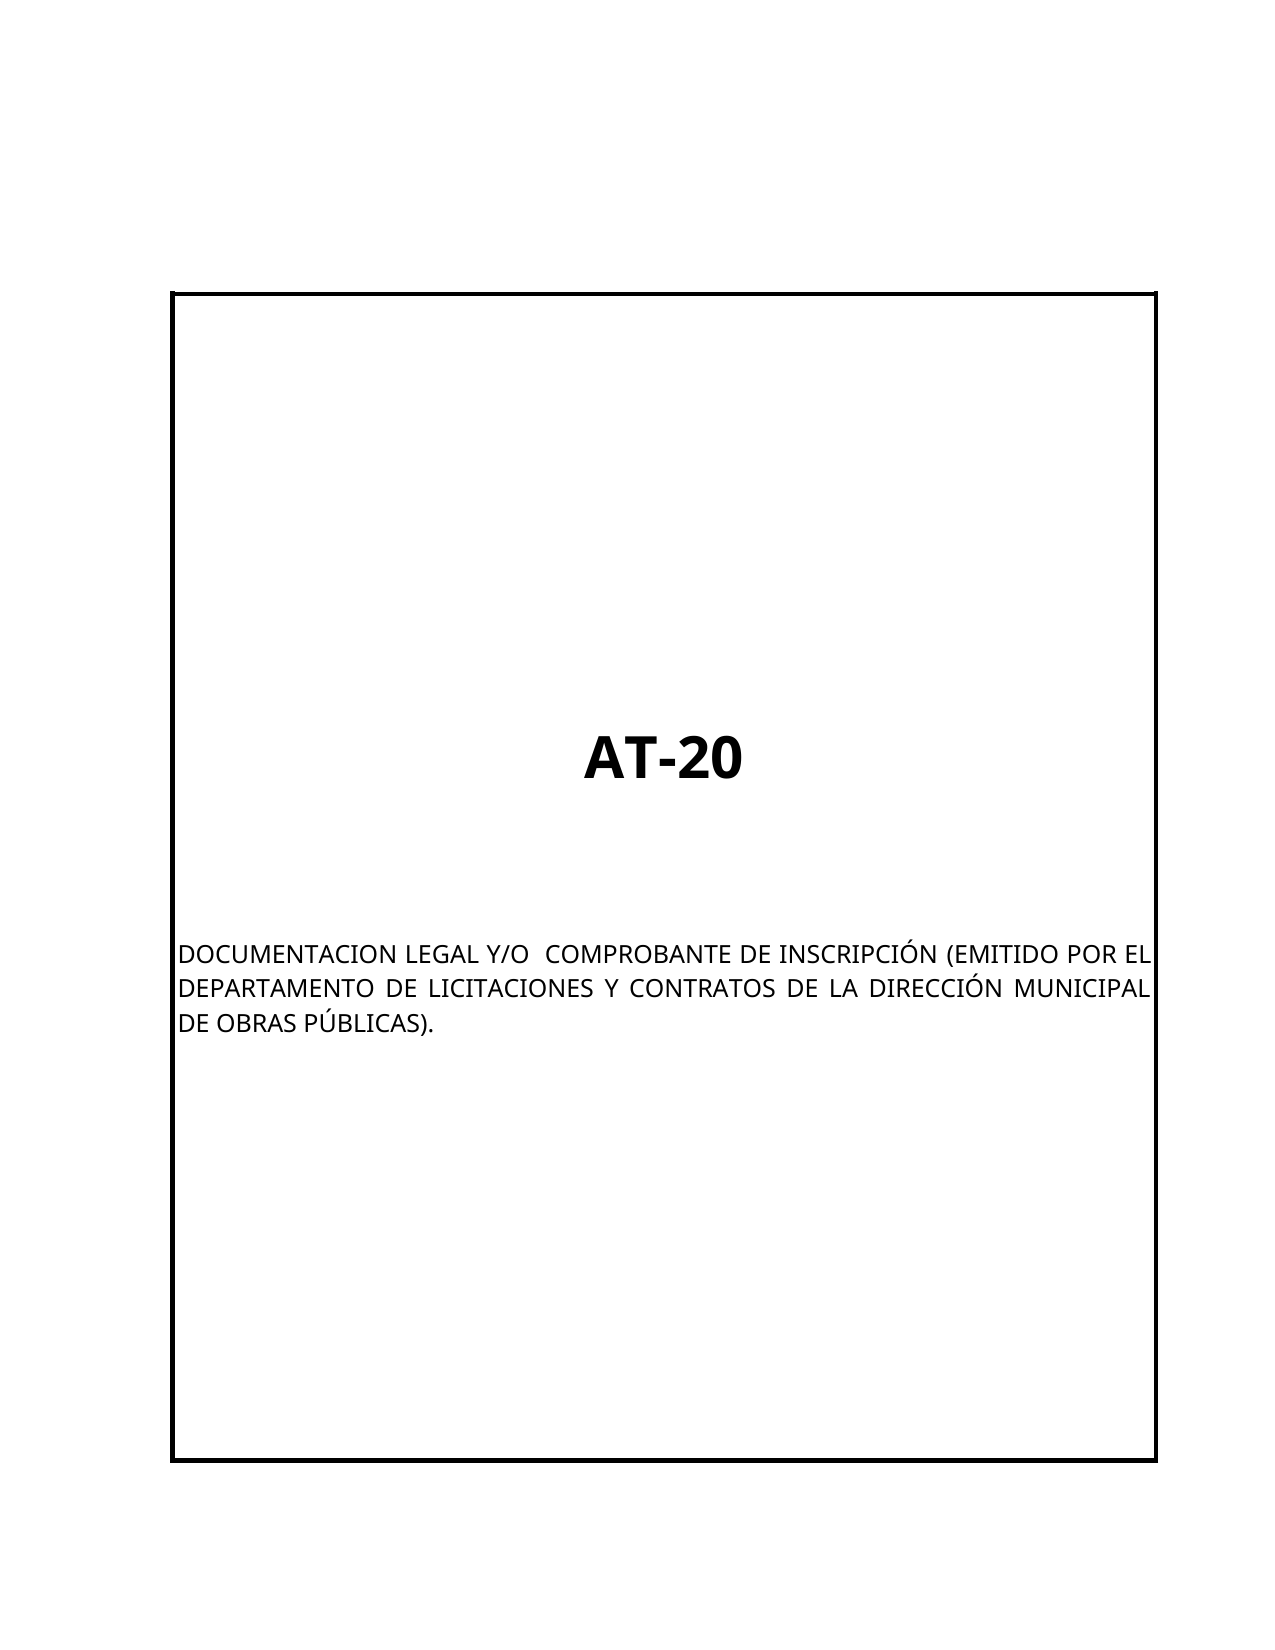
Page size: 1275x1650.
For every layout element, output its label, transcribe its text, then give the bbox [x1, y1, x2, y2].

text DOCUMENTACION LEGAL Y/O COMPROBANTE DE INSCRIPCIÓN (EMITIDO POR EL DEPARTAMENTO DE LICITACIONES Y CONTRATOS DE LA DIRECCIÓN MUNICIPAL DE OBRAS PÚBLICAS). [177, 937, 1152, 1039]
text AT-20 [177, 716, 1152, 795]
